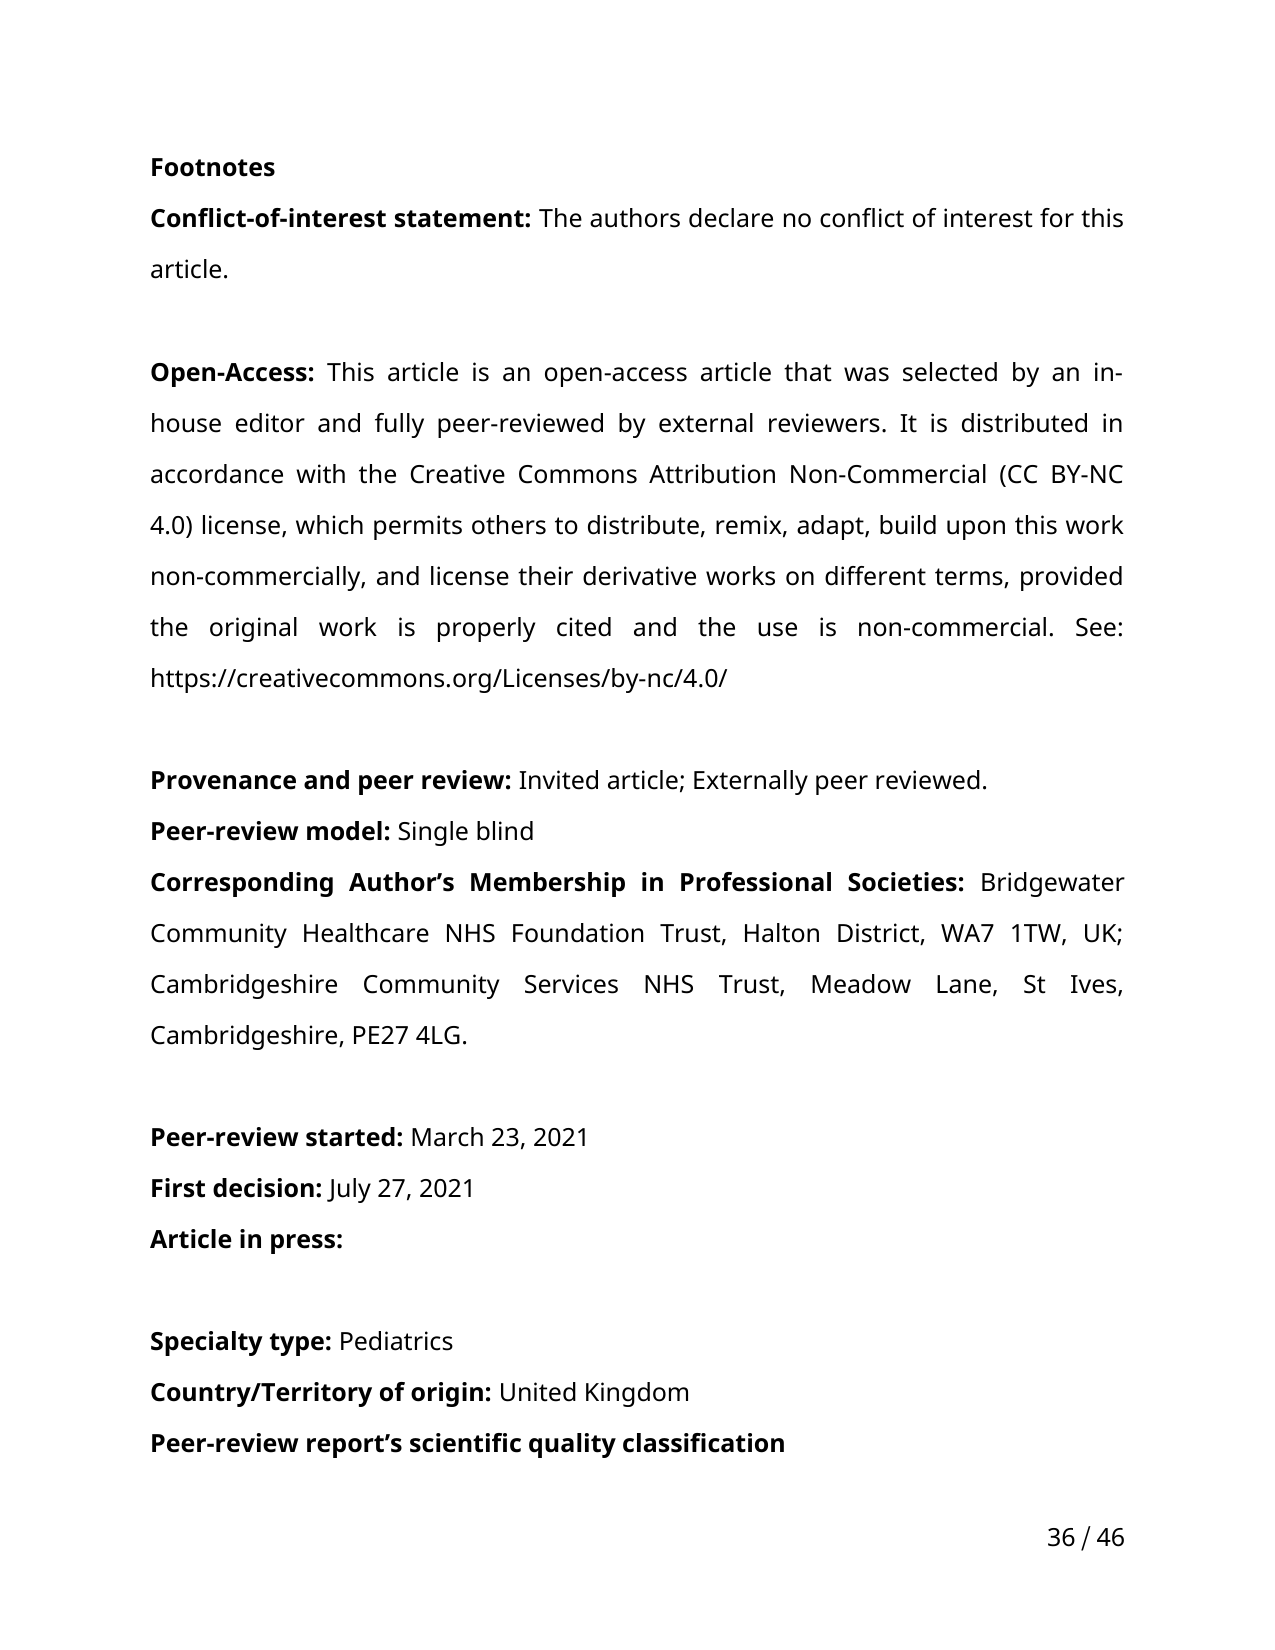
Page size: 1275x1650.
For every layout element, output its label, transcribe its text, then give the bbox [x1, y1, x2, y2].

text First decision: July 27, 2021 [150, 1171, 1125, 1205]
text Footnotes [150, 150, 1125, 184]
text Provenance and peer review: Invited article; Externally peer reviewed. [150, 762, 1125, 797]
text Specialty type: Pediatrics [150, 1324, 1125, 1358]
text Peer-review report’s scientific quality classification [150, 1426, 1125, 1460]
text Article in press: [150, 1222, 1125, 1256]
text Peer-review model: Single blind [150, 813, 1125, 848]
text Peer-review started: March 23, 2021 [150, 1120, 1125, 1154]
text Country/Territory of origin: United Kingdom [150, 1375, 1125, 1409]
text Conflict-of-interest statement: The authors declare no conflict of interest for this article. [150, 201, 1125, 286]
text Open-Access: This article is an open-access article that was selected by an in-house editor and fully peer-reviewed by external reviewers. It is distributed in accordance with the Creative Commons Attribution Non-Commercial (CC BY-NC 4.0) license, which permits others to distribute, remix, adapt, build upon this work non-commercially, and license their derivative works on different terms, provided the original work is properly cited and the use is non-commercial. See: https://creativecommons.org/Licenses/by-nc/4.0/ [150, 354, 1125, 694]
text Corresponding Author’s Membership in Professional Societies: Bridgewater Community Healthcare NHS Foundation Trust, Halton District, WA7 1TW, UK; Cambridgeshire Community Services NHS Trust, Meadow Lane, St Ives, Cambridgeshire, PE27 4LG. [150, 864, 1125, 1052]
